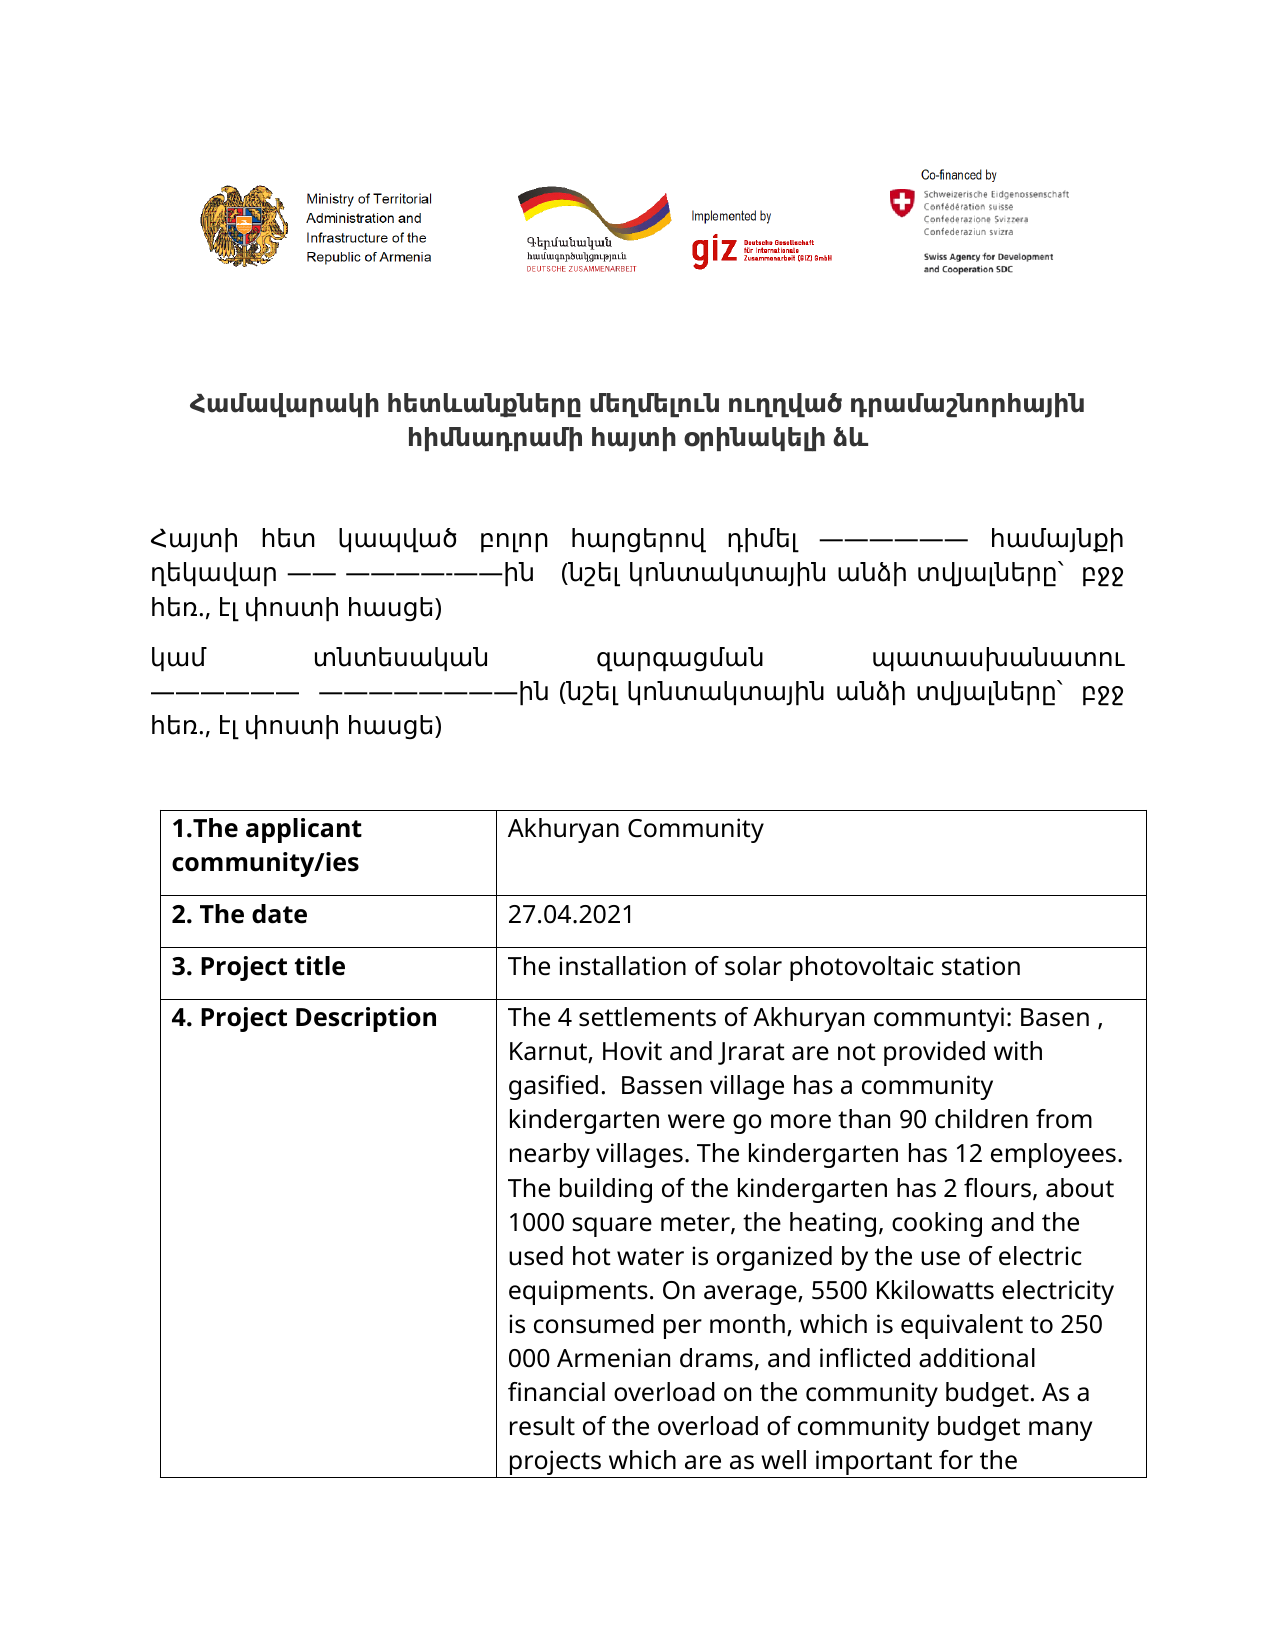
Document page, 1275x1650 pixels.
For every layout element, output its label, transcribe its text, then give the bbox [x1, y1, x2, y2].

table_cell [497, 1000, 1146, 1477]
table_cell 2. The date [161, 896, 496, 947]
text Համավարակի հետևանքները մեղմելուն ուղղված դրամաշնորհային հիմնադրամի հայտի օրինակելի ձև [150, 386, 1125, 454]
picture [150, 150, 1167, 313]
table_cell 27.04.2021 [497, 896, 1146, 947]
table_cell The installation of solar photovoltaic station [497, 948, 1146, 999]
table_header 1.The applicant community/ies [161, 811, 496, 895]
text Հայտի հետ կապված բոլոր հարցերով դիմել —————— համայնքի ղեկավար —— ————-——ին (նշել կոնտակտային անձի տվյալները՝ բջջ հեռ., էլ փոստի հասցե) [150, 521, 1125, 623]
table_header Akhuryan Community [497, 811, 1146, 895]
table_cell 3. Project title [161, 948, 496, 999]
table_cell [161, 1000, 496, 1477]
text կամ տնտեսական զարգացման պատասխանատու —————— ————————ին (նշել կոնտակտային անձի տվյալները՝ բջջ հեռ., էլ փոստի հասցե) [150, 640, 1125, 742]
